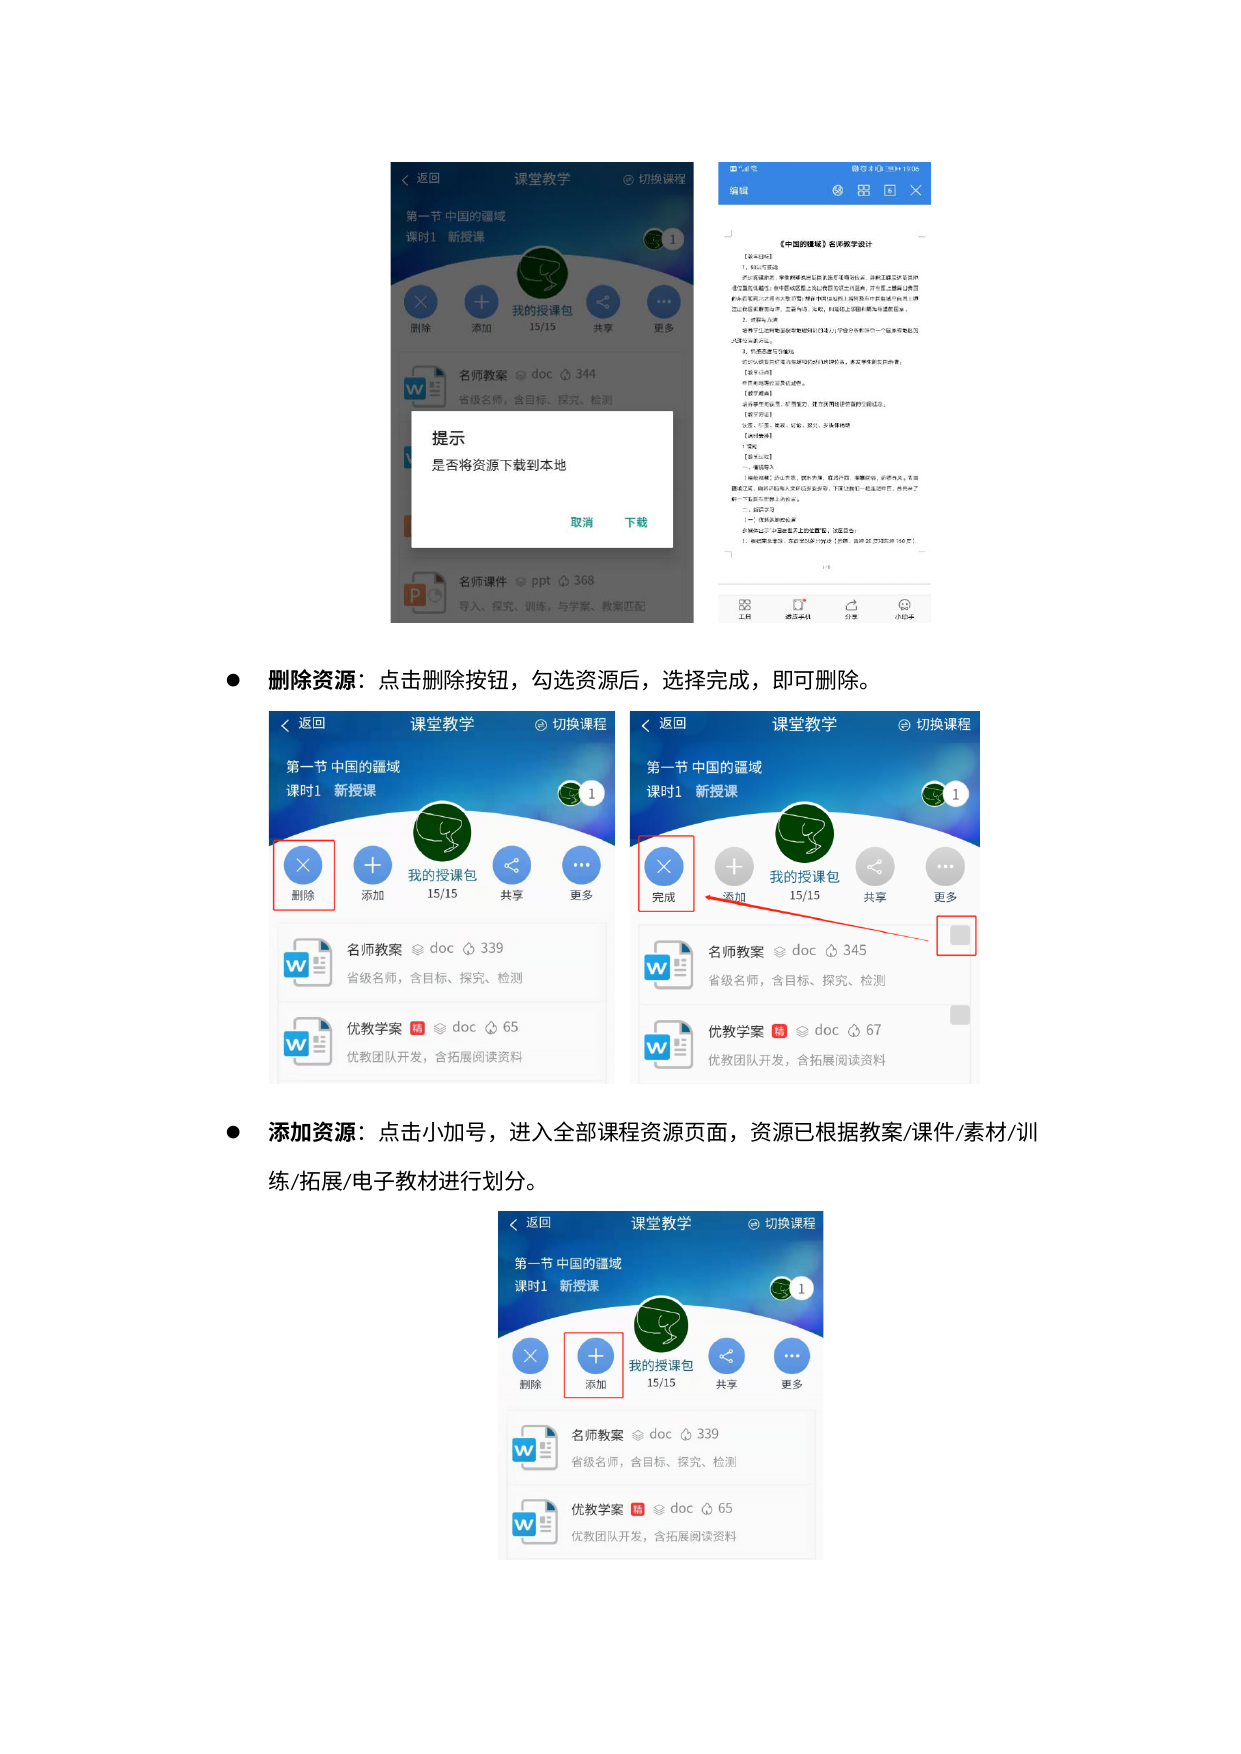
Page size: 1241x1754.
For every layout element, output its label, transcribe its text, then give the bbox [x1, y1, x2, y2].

picture [498, 1211, 824, 1560]
list 添加资源：点击小加号，进入全部课程资源页面，资源已根据教案/课件/素材/训练/拓展/电子教材进行划分。 [225, 1114, 1053, 1196]
picture [629, 711, 980, 1084]
list 删除资源：点击删除按钮，勾选资源后，选择完成，即可删除。 [225, 663, 1053, 695]
picture [390, 162, 694, 623]
picture [718, 162, 931, 623]
picture [268, 711, 615, 1084]
